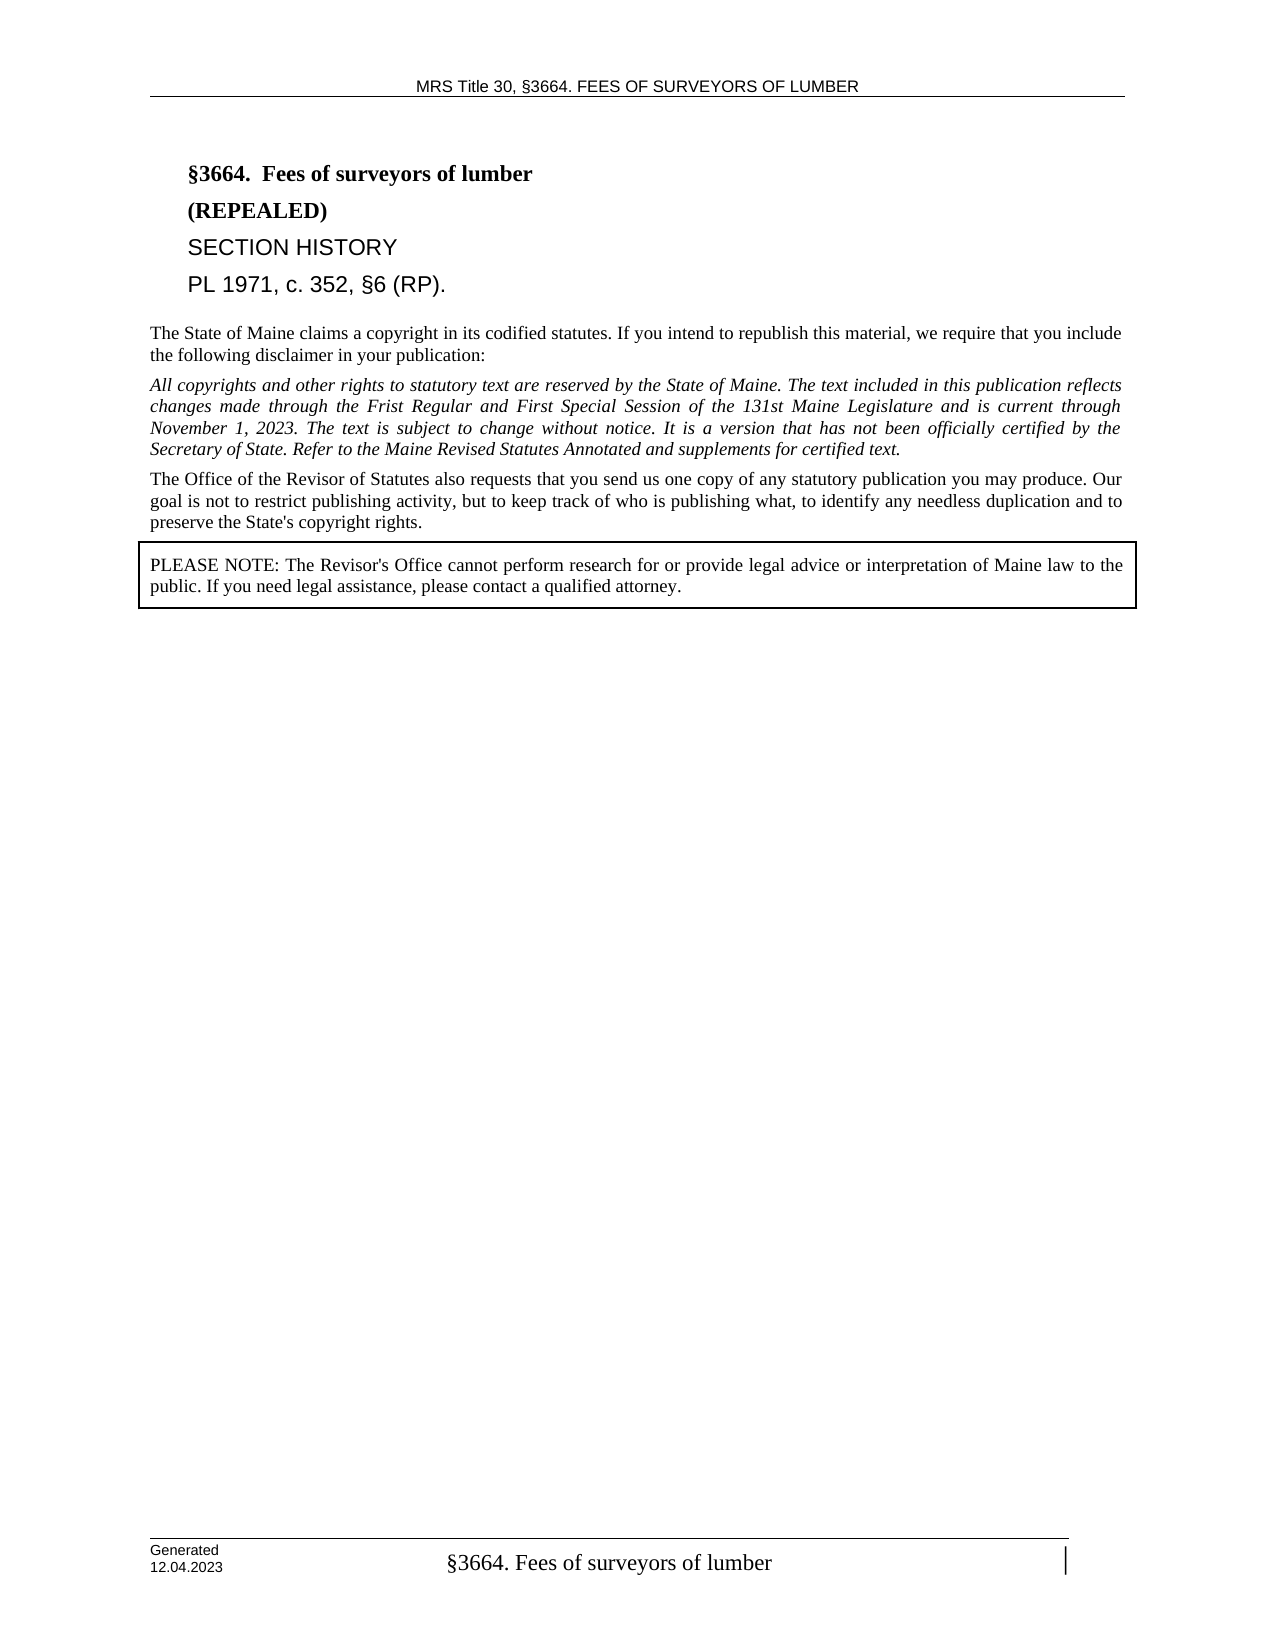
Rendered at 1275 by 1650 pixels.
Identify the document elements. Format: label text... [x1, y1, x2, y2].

text SECTION HISTORY [187, 234, 1125, 260]
text The Office of the Revisor of Statutes also requests that you send us one copy of any statutory publication you may produce. Our goal is not to restrict publishing activity, but to keep track of who is publishing what, to identify any needless duplication and to preserve the State's copyright rights. [150, 468, 1125, 533]
text The State of Maine claims a copyright in its codified statutes. If you intend to republish this material, we require that you include the following disclaimer in your publication: [150, 322, 1125, 365]
text PLEASE NOTE: The Revisor's Office cannot perform research for or provide legal advice or interpretation of Maine law to the public. If you need legal assistance, please contact a qualified attorney. [140, 543, 1135, 607]
text PL 1971, c. 352, §6 (RP). [187, 271, 1125, 297]
text (REPEALED) [187, 197, 1125, 223]
text §3664. Fees of surveyors of lumber [187, 160, 1125, 187]
text All copyrights and other rights to statutory text are reserved by the State of Maine. The text included in this publication reflects changes made through the Frist Regular and First Special Session of the 131st Maine Legislature and is current through November 1, 2023 . The text is subject to change without notice. It is a version that has not been officially certified by the Secretary of State. Refer to the Maine Revised Statutes Annotated and supplements for certified text. [150, 373, 1125, 460]
